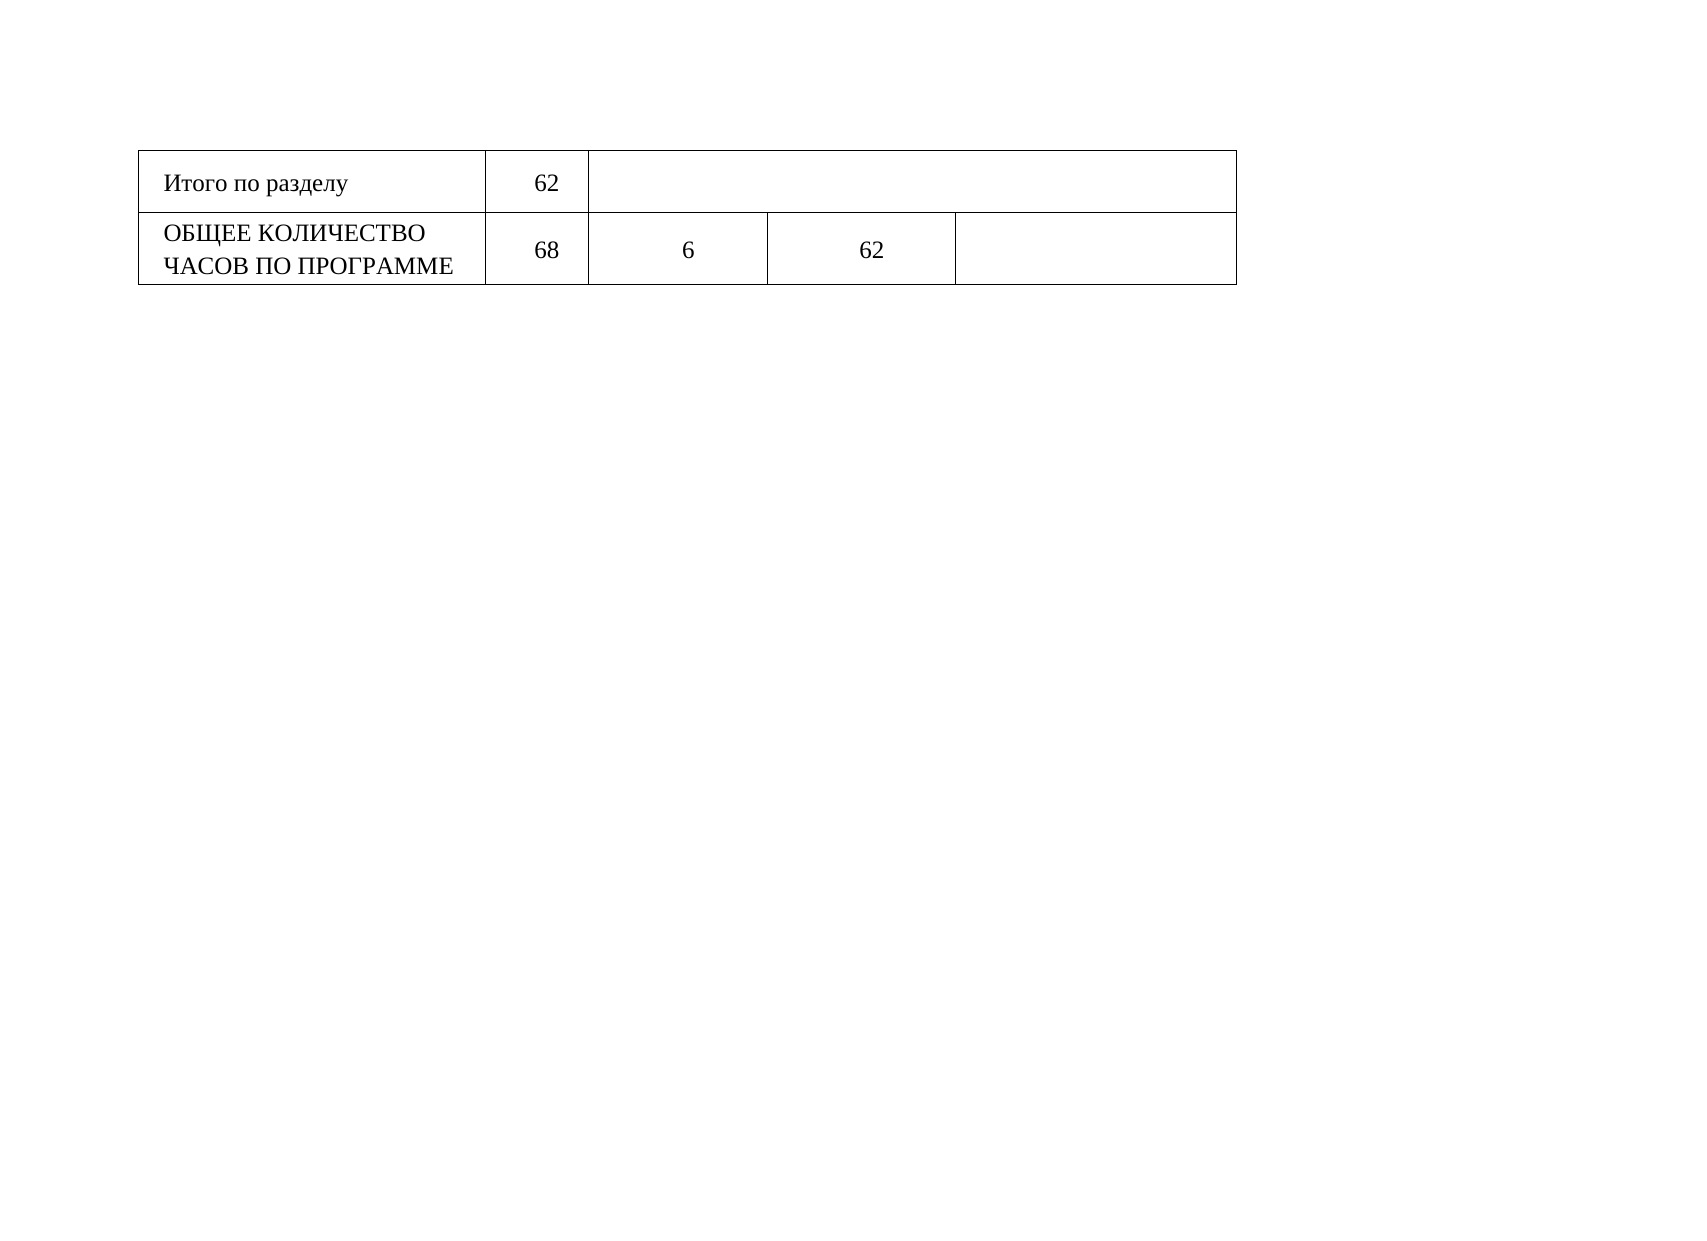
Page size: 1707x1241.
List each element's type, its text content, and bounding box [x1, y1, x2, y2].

table_cell [956, 213, 1236, 284]
table_cell 62 [768, 213, 955, 284]
table_cell 62 [486, 151, 588, 212]
table_cell [589, 151, 1236, 212]
table_cell Итого по разделу [139, 151, 485, 212]
table_cell ОБЩЕЕ КОЛИЧЕСТВО ЧАСОВ ПО ПРОГРАММЕ [139, 213, 485, 284]
table_cell 68 [486, 213, 588, 284]
table_cell 6 [589, 213, 767, 284]
